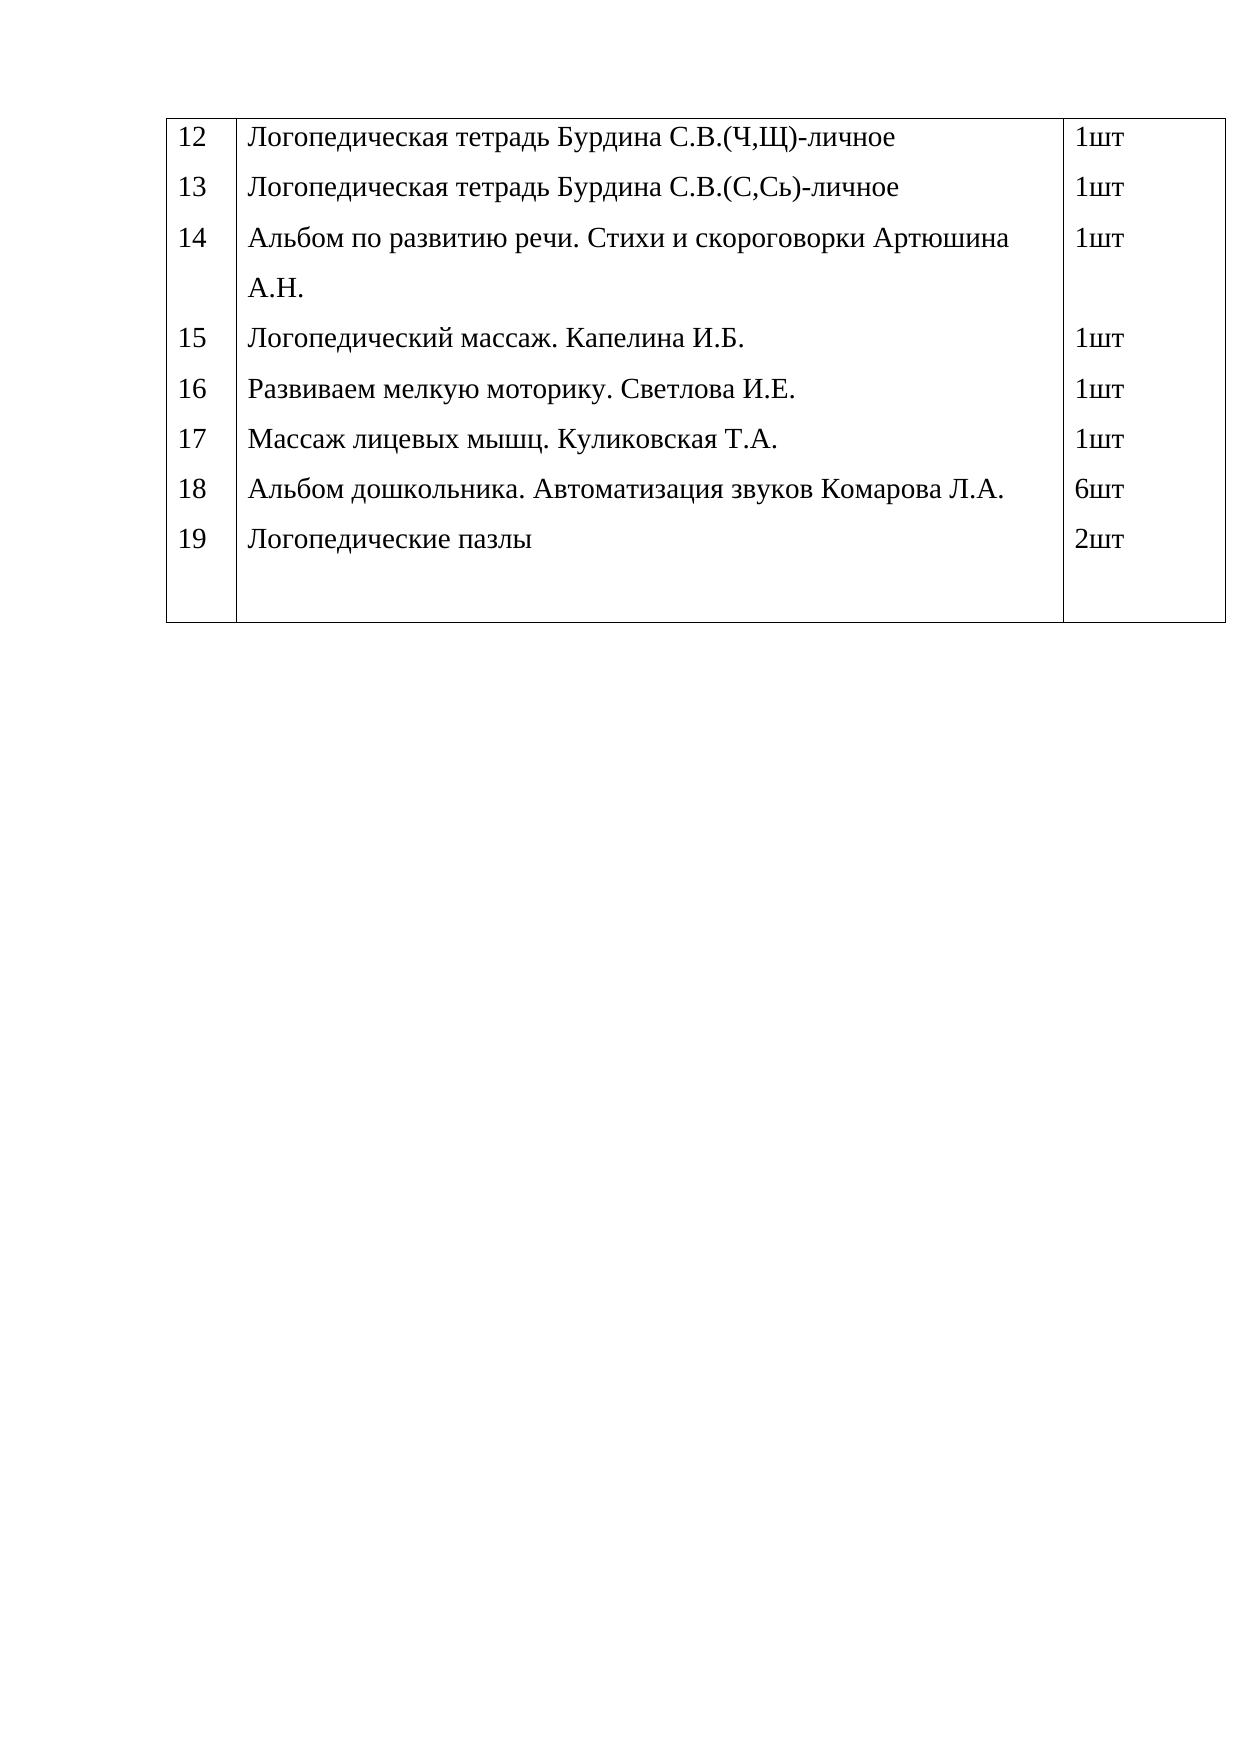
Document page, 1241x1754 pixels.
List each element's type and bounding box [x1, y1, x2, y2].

table_cell [1064, 119, 1225, 622]
table_cell [167, 119, 236, 622]
table_cell [237, 119, 1063, 622]
